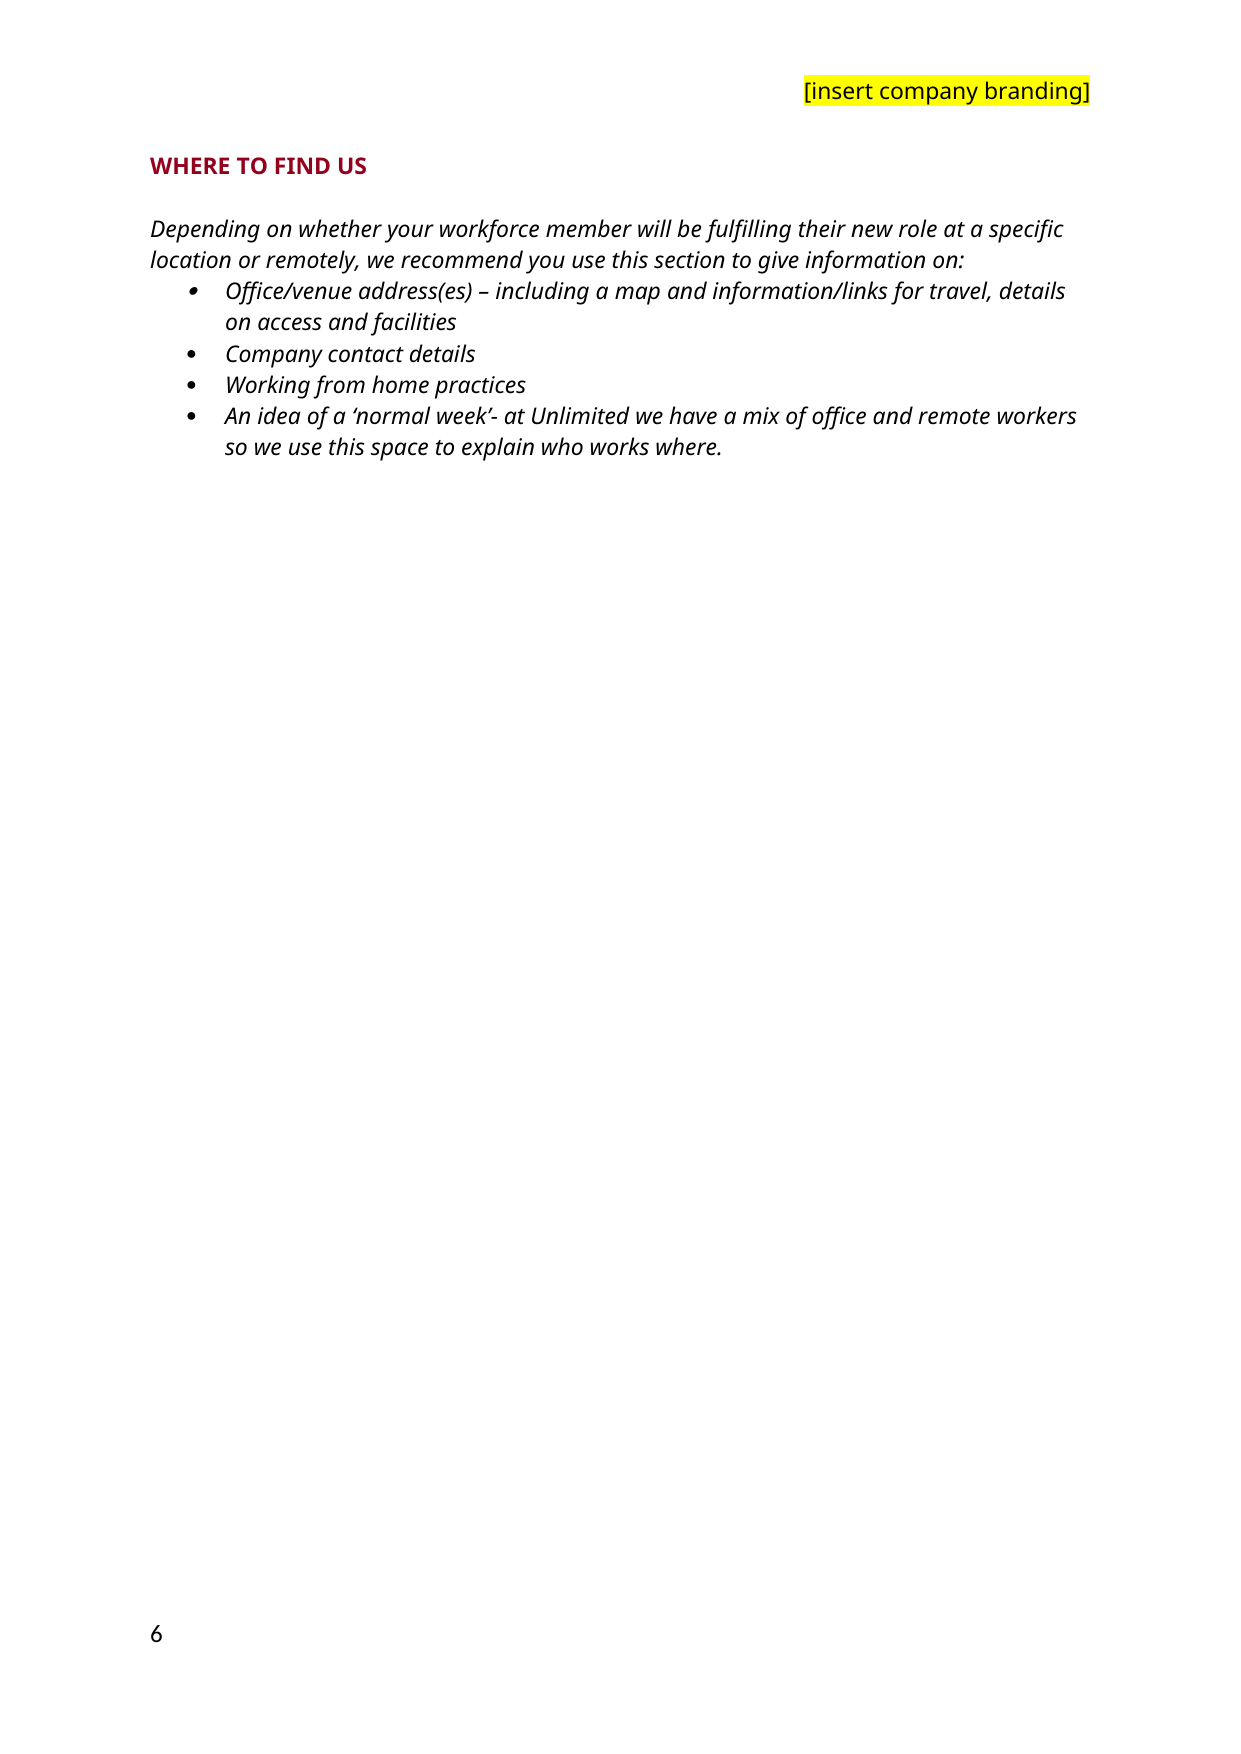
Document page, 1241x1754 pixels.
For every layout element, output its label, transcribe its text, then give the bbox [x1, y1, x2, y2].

list Company contact details [187, 337, 1090, 369]
list Working from home practices [187, 369, 1090, 400]
list Office/venue address(es) – including a map and information/links for travel, details on access and facilities [187, 275, 1090, 337]
list An idea of a ‘normal week’- at Unlimited we have a mix of office and remote workers so we use this space to explain who works where. [187, 400, 1090, 462]
text WHERE TO FIND US [150, 150, 1090, 181]
text Depending on whether your workforce member will be fulfilling their new role at a specific location or remotely, we recommend you use this section to give information on: [150, 212, 1090, 275]
